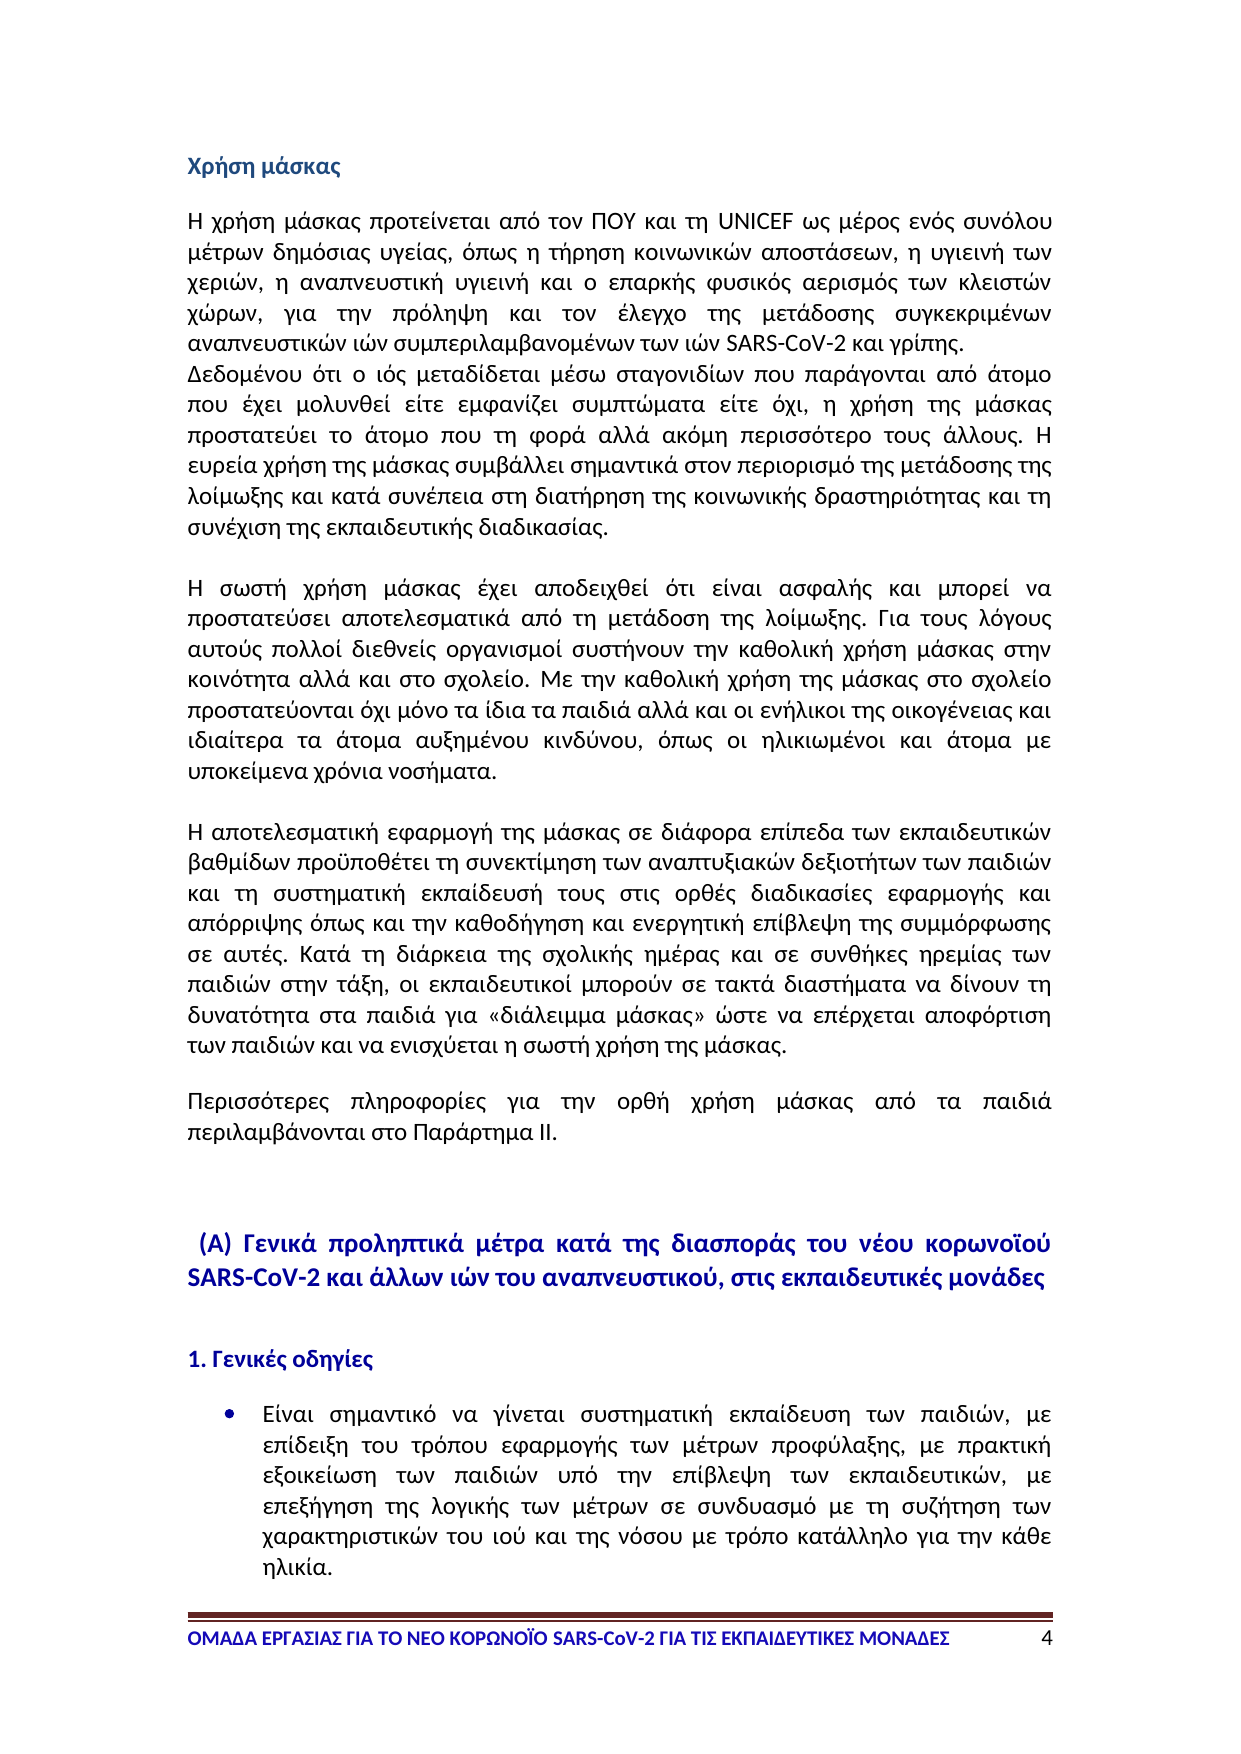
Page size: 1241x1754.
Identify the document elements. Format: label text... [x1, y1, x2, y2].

text (Α) Γενικά προληπτικά μέτρα κατά της διασποράς του νέου κορωνοϊού SARS-CoV-2 και άλλων ιών του αναπνευστικού, στις εκπαιδευτικές μονάδες [187, 1227, 1053, 1293]
text Περισσότερες πληροφορίες για την ορθή χρήση μάσκας από τα παιδιά περιλαμβάνονται στο Παράρτημα ΙΙ. [187, 1085, 1053, 1146]
text Χρήση μάσκας [187, 150, 1053, 181]
text Δεδομένου ότι ο ιός μεταδίδεται μέσω σταγονιδίων που παράγονται από άτομο που έχει μολυνθεί είτε εμφανίζει συμπτώματα είτε όχι, η χρήση της μάσκας προστατεύει το άτομο που τη φορά αλλά ακόμη περισσότερο τους άλλους. Η ευρεία χρήση της μάσκας συμβάλλει σημαντικά στον περιορισμό της μετάδοσης της λοίμωξης και κατά συνέπεια στη διατήρηση της κοινωνικής δραστηριότητας και τη συνέχιση της εκπαιδευτικής διαδικασίας. [187, 358, 1053, 541]
text Η χρήση μάσκας προτείνεται από τον ΠΟΥ και τη UNICEF ως μέρος ενός συνόλου μέτρων δημόσιας υγείας, όπως η τήρηση κοινωνικών αποστάσεων, η υγιεινή των χεριών, η αναπνευστική υγιεινή και ο επαρκής φυσικός αερισμός των κλειστών χώρων, για την πρόληψη και τον έλεγχο της μετάδοσης συγκεκριμένων αναπνευστικών ιών συμπεριλαμβανομένων των ιών SARS-CoV-2 και γρίπης. [187, 206, 1053, 358]
text Η σωστή χρήση μάσκας έχει αποδειχθεί ότι είναι ασφαλής και μπορεί να προστατεύσει αποτελεσματικά από τη μετάδοση της λοίμωξης. Για τους λόγους αυτούς πολλοί διεθνείς οργανισμοί συστήνουν την καθολική χρήση μάσκας στην κοινότητα αλλά και στο σχολείο. Με την καθολική χρήση της μάσκας στο σχολείο προστατεύονται όχι μόνο τα ίδια τα παιδιά αλλά και οι ενήλικοι της οικογένειας και ιδιαίτερα τα άτομα αυξημένου κινδύνου, όπως οι ηλικιωμένοι και άτομα με υποκείμενα χρόνια νοσήματα. [187, 572, 1053, 785]
list Είναι σημαντικό να γίνεται συστηματική εκπαίδευση των παιδιών, με επίδειξη του τρόπου εφαρμογής των μέτρων προφύλαξης, με πρακτική εξοικείωση των παιδιών υπό την επίβλεψη των εκπαιδευτικών, με επεξήγηση της λογικής των μέτρων σε συνδυασμό με τη συζήτηση των χαρακτηριστικών του ιού και της νόσου με τρόπο κατάλληλο για την κάθε ηλικία. [225, 1398, 1053, 1581]
text Η αποτελεσματική εφαρμογή της μάσκας σε διάφορα επίπεδα των εκπαιδευτικών βαθμίδων προϋποθέτει τη συνεκτίμηση των αναπτυξιακών δεξιοτήτων των παιδιών και τη συστηματική εκπαίδευσή τους στις ορθές διαδικασίες εφαρμογής και απόρριψης όπως και την καθοδήγηση και ενεργητική επίβλεψη της συμμόρφωσης σε αυτές. Κατά τη διάρκεια της σχολικής ημέρας και σε συνθήκες ηρεμίας των παιδιών στην τάξη, οι εκπαιδευτικοί μπορούν σε τακτά διαστήματα να δίνουν τη δυνατότητα στα παιδιά για «διάλειμμα μάσκας» ώστε να επέρχεται αποφόρτιση των παιδιών και να ενισχύεται η σωστή χρήση της μάσκας. [187, 816, 1053, 1060]
text 1. Γενικές οδηγίες [187, 1343, 1053, 1373]
